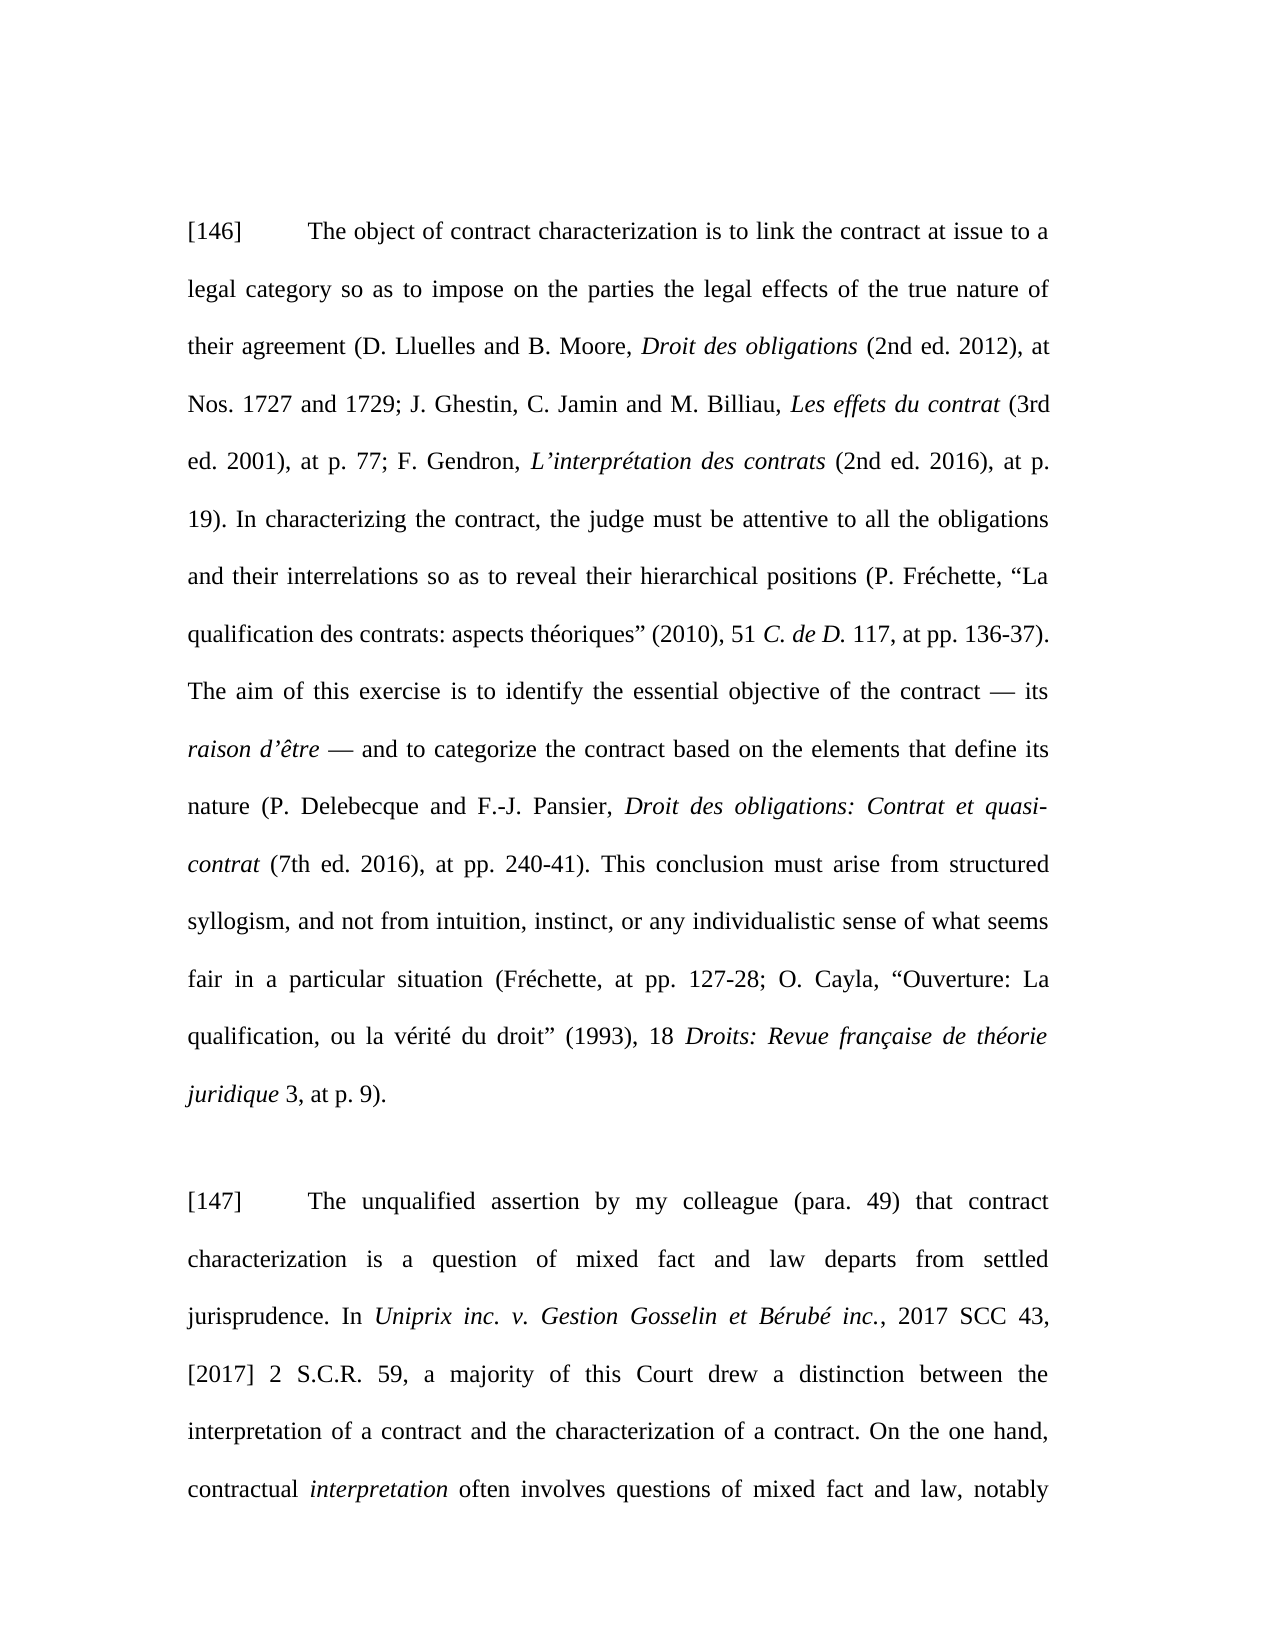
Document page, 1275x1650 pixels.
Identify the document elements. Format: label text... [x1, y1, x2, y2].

text The object of contract characterization is to link the contract at issue to a legal category so as to impose on the parties the legal effects of the true nature of their agreement (D. Lluelles and B. Moore, Droit des obligations (2nd ed. 2012), at Nos. 1727 and 1729; J. Ghestin, C. Jamin and M. Billiau, Les effets du contrat (3rd ed. 2001), at p. 77; F. Gendron, L’interprétation des contrats (2nd ed. 2016), at p. 19). In characterizing the contract, the judge must be attentive to all the obligations and their interrelations so as to reveal their hierarchical positions (P. Fréchette, “La qualification des contrats: aspects théoriques” (2010), 51 C. de D. 117, at pp. 136-37). The aim of this exercise is to identify the essential objective of the contract — its raison d’être — and to categorize the contract based on the elements that define its nature (P. Delebecque and F.-J. Pansier, Droit des obligations: Contrat et quasi-contrat (7th ed. 2016), at pp. 240-41). This conclusion must arise from structured syllogism, and not from intuition, instinct, or any individualistic sense of what seems fair in a particular situation (Fréchette, at pp. 127-28; O. Cayla, “Ouverture: La qualification, ou la vérité du droit” (1993), 18 Droits: Revue française de théorie juridique 3, at p. 9). [187, 216, 1050, 1108]
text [187, 1186, 1050, 1503]
